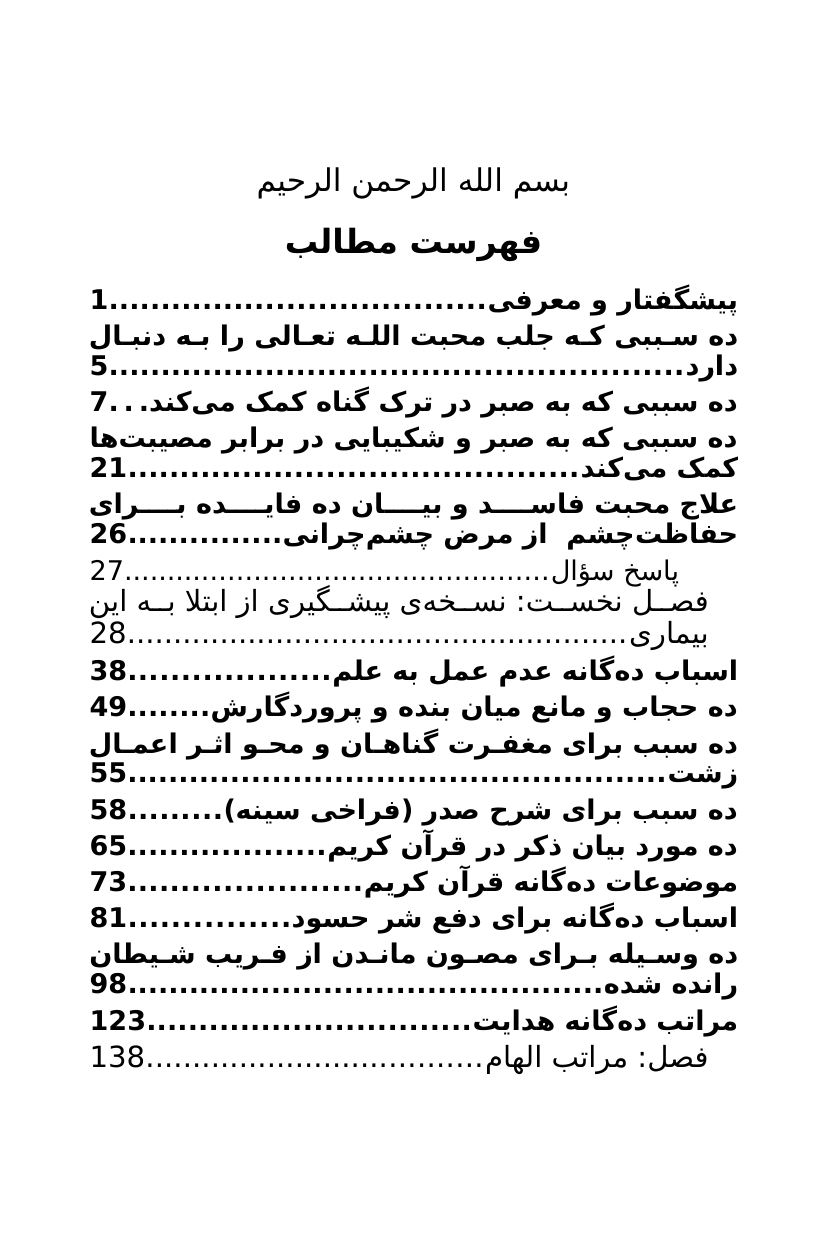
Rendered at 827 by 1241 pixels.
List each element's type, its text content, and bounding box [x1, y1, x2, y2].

text ده مورد بیان ذکر در قرآن کریم 65 [89, 831, 738, 861]
text اسباب ده‌گانه عدم عمل به علم 38 [89, 657, 738, 687]
text ده حجاب و مانع میان بنده و پروردگارش 49 [89, 693, 738, 723]
text ده سبب برای شرح صدر (فراخی سینه) 58 [89, 795, 738, 825]
text علاج محبت فاسد و بیان ده فایده برای حفاظت‌چشم از مرض چشم‌چرانی 26 [89, 490, 738, 550]
text فهرست مطالب [89, 224, 738, 261]
text بسم الله الرحمن الرحیم [89, 162, 738, 199]
text اسباب ده‌گانه برای دفع شر حسود 81 [89, 904, 738, 934]
text ده وسیله برای مصون ماندن از فریب شیطان رانده شده 98 [89, 940, 738, 1000]
text ده سبب برای مغفرت گناهان و محو اثر اعمال زشت 55 [89, 729, 738, 789]
text مراتب ده‌گانه هدایت 123 [89, 1006, 738, 1036]
text ده سببی که به صبر و شکیبایی در برابر مصیبت‌ها کمک می‌کند 21 [89, 424, 738, 484]
text فصل نخست: نسخه‌ی پیشگیری از ابتلا به این بیماری 28 [89, 586, 708, 651]
text ده سببی که به صبر در ترک گناه کمک می‌کند 7 [89, 388, 738, 418]
text پیشگفتار و معرفی 1 [89, 286, 738, 315]
text پاسخ سؤال 27 [89, 556, 679, 586]
text موضوعات ده‌گانه قرآن کریم 73 [89, 868, 738, 897]
text ده سببی که جلب محبت الله تعالی را به دنبال دارد 5 [89, 322, 738, 382]
text فصل: مراتب الهام 138 [89, 1042, 708, 1074]
